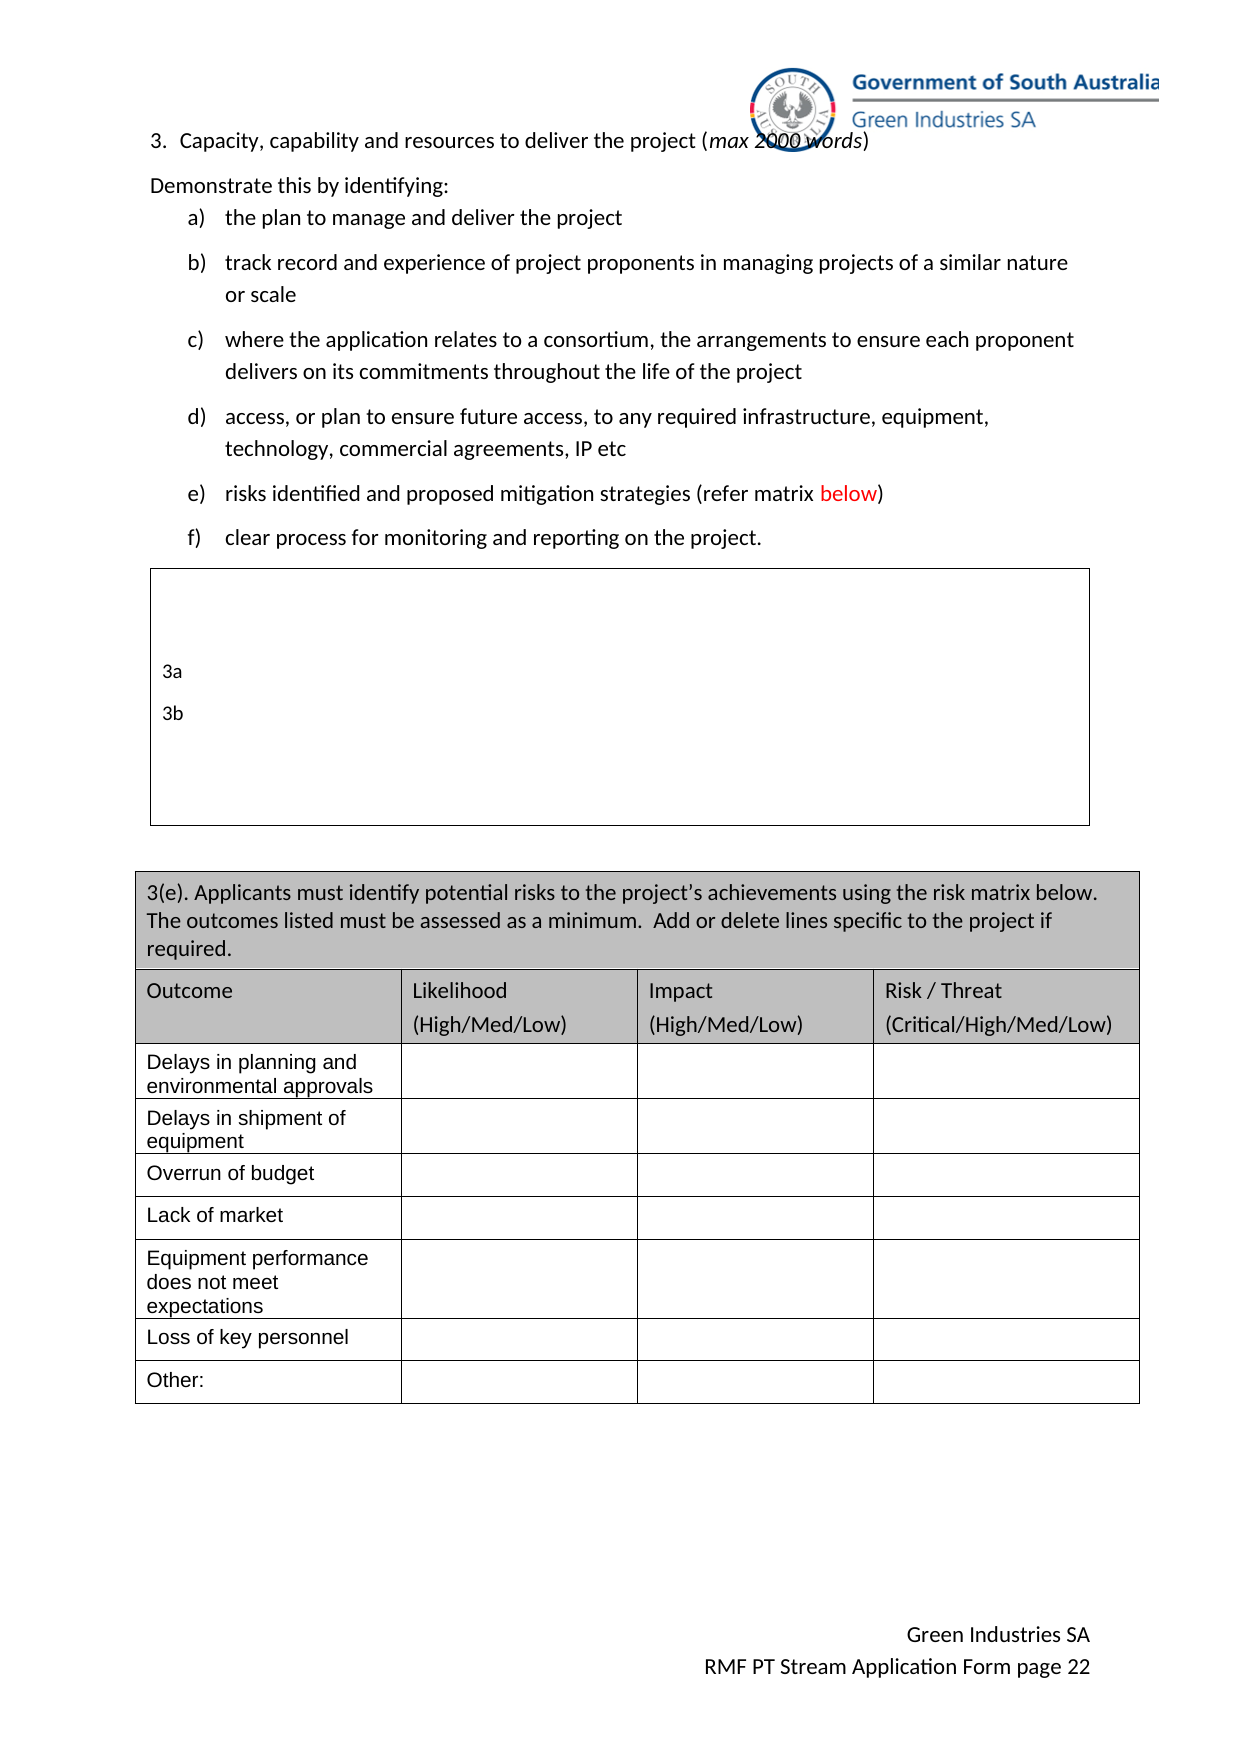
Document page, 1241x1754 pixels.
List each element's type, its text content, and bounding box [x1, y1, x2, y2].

table_cell [402, 1154, 637, 1196]
table_cell [638, 1361, 873, 1403]
table_cell [874, 1099, 1139, 1153]
list Capacity, capability and resources to deliver the project (max 2000 words) [150, 126, 1090, 154]
table_cell Impact (High/Med/Low) [638, 970, 873, 1043]
table_cell [874, 1361, 1139, 1403]
table_cell [874, 1044, 1139, 1098]
picture [750, 67, 1159, 152]
table_cell Delays in planning and environmental approvals [136, 1044, 401, 1098]
table_cell Likelihood (High/Med/Low) [402, 970, 637, 1043]
table_cell [402, 1099, 637, 1153]
table_cell Outcome [136, 970, 401, 1043]
table_cell [638, 1099, 873, 1153]
table_cell Lack of market [136, 1197, 401, 1238]
table_cell [874, 1240, 1139, 1318]
table_cell Overrun of budget [136, 1154, 401, 1196]
table_header 3a 3b [151, 569, 1089, 825]
table_cell [874, 1154, 1139, 1196]
table_cell [638, 1044, 873, 1098]
table_cell [402, 1240, 637, 1318]
list risks identified and proposed mitigation strategies (refer matrix below) [187, 479, 1090, 507]
table_cell [402, 1319, 637, 1360]
table_cell [638, 1240, 873, 1318]
list the plan to manage and deliver the project [187, 203, 1090, 231]
table_cell [402, 1044, 637, 1098]
table_cell Other: [136, 1361, 401, 1403]
table_header 3(e). Applicants must identify potential risks to the project’s achievements using the risk matrix below. The outcomes listed must be assessed as a minimum. Add or delete lines specific to the project if required. [136, 872, 1139, 968]
list where the application relates to a consortium, the arrangements to ensure each proponent delivers on its commitments throughout the life of the project [187, 325, 1090, 385]
table_cell Risk / Threat (Critical/High/Med/Low) [874, 970, 1139, 1043]
table_cell Delays in shipment of equipment [136, 1099, 401, 1153]
table_cell [874, 1319, 1139, 1360]
table_cell [402, 1361, 637, 1403]
table_cell [402, 1197, 637, 1238]
text Demonstrate this by identifying: [150, 171, 1090, 199]
table_cell [638, 1197, 873, 1238]
list clear process for monitoring and reporting on the project. [187, 523, 1090, 551]
table_cell [638, 1319, 873, 1360]
list access, or plan to ensure future access, to any required infrastructure, equipment, technology, commercial agreements, IP etc [187, 402, 1090, 462]
list track record and experience of project proponents in managing projects of a similar nature or scale [187, 248, 1090, 308]
table_cell Loss of key personnel [136, 1319, 401, 1360]
table_cell [874, 1197, 1139, 1238]
table_cell Equipment performance does not meet expectations [136, 1240, 401, 1318]
table_cell [638, 1154, 873, 1196]
